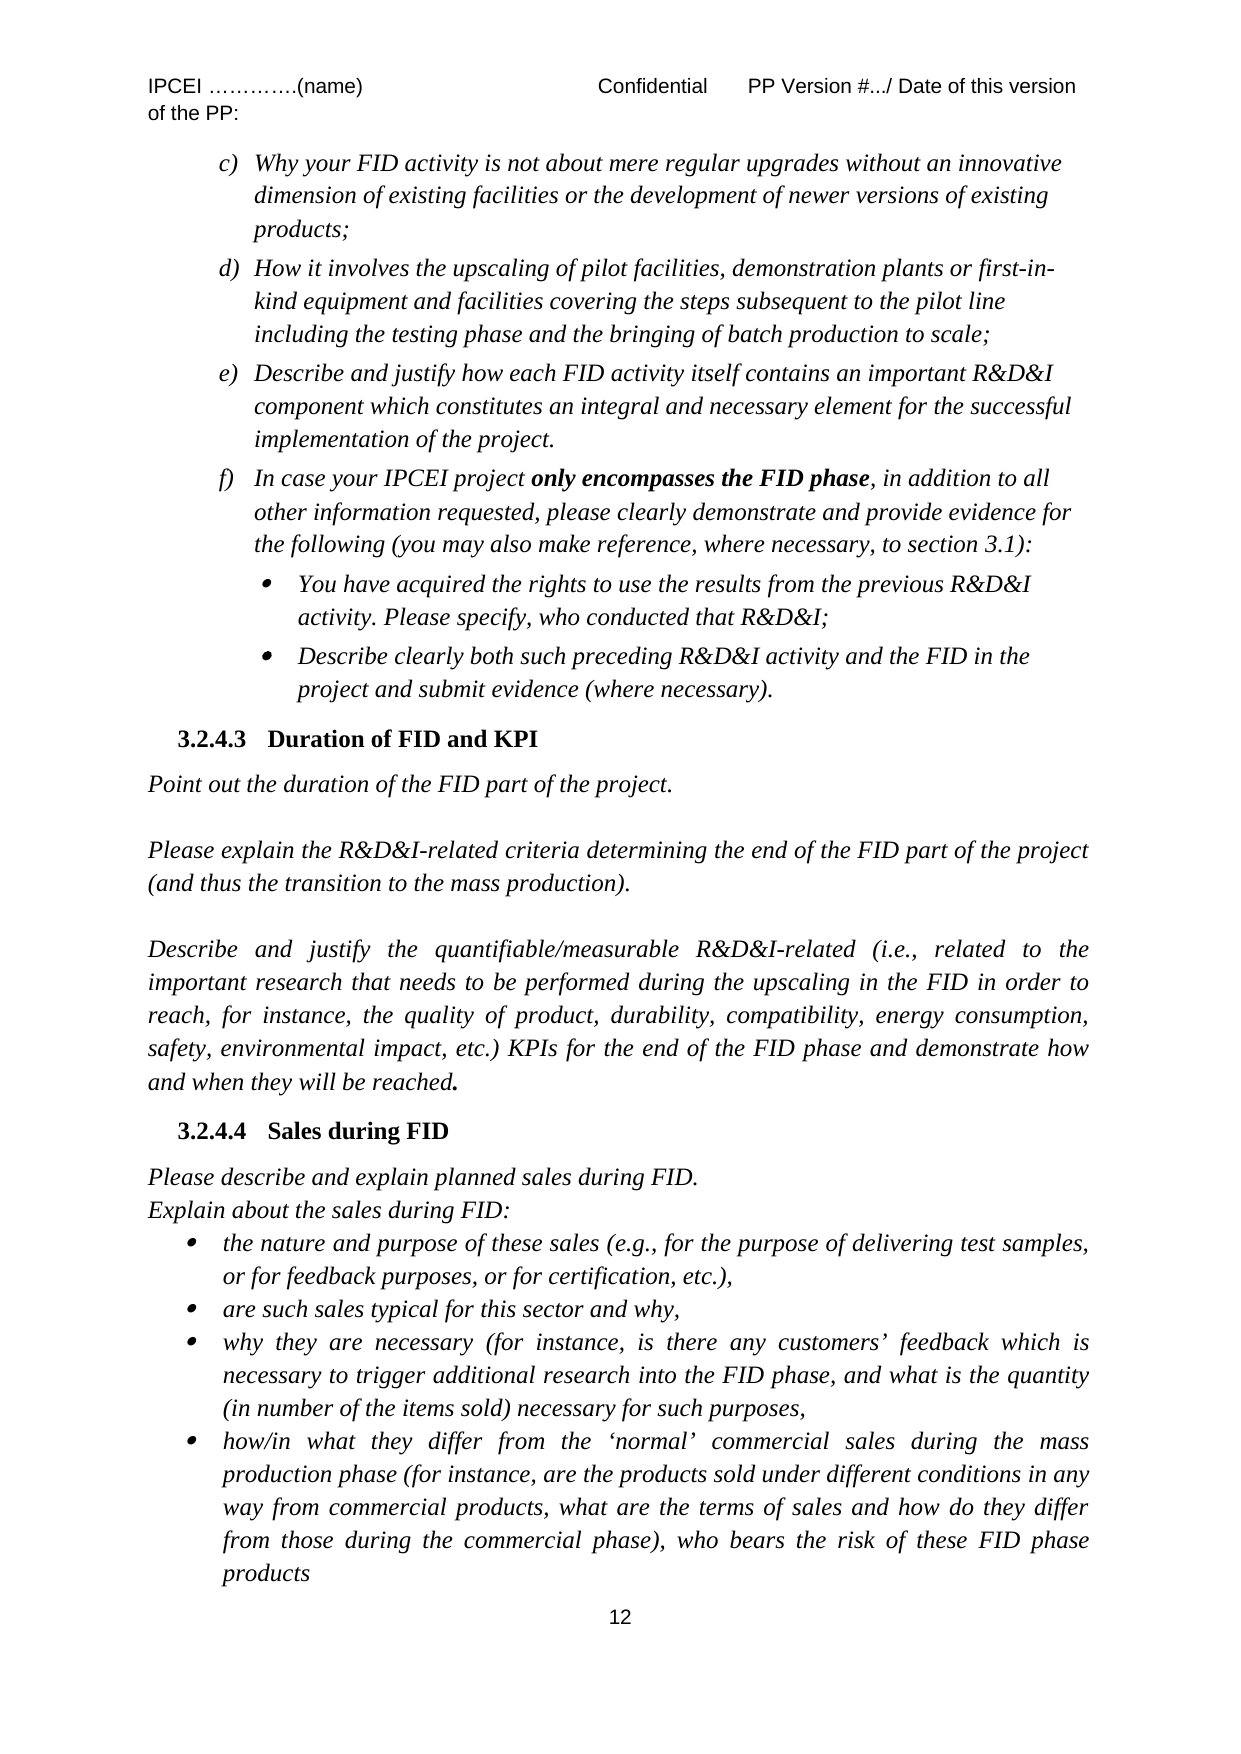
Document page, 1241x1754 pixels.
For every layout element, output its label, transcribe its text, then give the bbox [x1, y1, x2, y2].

list Describe clearly both such preceding R&D&I activity and the FID in the project and submit evidence (where necessary). [260, 641, 1093, 703]
list why they are necessary (for instance, is there any customers’ feedback which is necessary to trigger additional research into the FID phase, and what is the quantity (in number of the items sold) necessary for such purposes, [185, 1327, 1093, 1422]
list the nature and purpose of these sales (e.g., for the purpose of delivering test samples, or for feedback purposes, or for certification, etc.), [185, 1228, 1093, 1289]
text Describe and justify how each FID activity itself contains an important R&D&I component which constitutes an integral and necessary element for the successful implementation of the project. [218, 358, 1093, 453]
text How it involves the upscaling of pilot facilities, demonstration plants or first-in-kind equipment and facilities covering the steps subsequent to the pilot line including the testing phase and the bringing of batch production to scale; [218, 253, 1093, 348]
text Please explain the R&D&I-related criteria determining the end of the FID part of the project (and thus the transition to the mass production). [148, 835, 1093, 897]
text In case your IPCEI project only encompasses the FID phase, in addition to all other information requested, please clearly demonstrate and provide evidence for the following (you may also make reference, where necessary, to section 3.1): [218, 463, 1093, 558]
list Sales during FID [177, 1116, 1093, 1145]
text Explain about the sales during FID: [148, 1195, 1093, 1223]
list Duration of FID and KPI [177, 724, 1093, 753]
text Describe and justify the quantifiable/measurable R&D&I-related (i.e., related to the important research that needs to be performed during the upscaling in the FID in order to reach, for instance, the quality of product, durability, compatibility, energy consumption, safety, environmental impact, etc.) KPIs for the end of the FID phase and demonstrate how and when they will be reached. [148, 934, 1093, 1095]
text Point out the duration of the FID part of the project. [148, 769, 1093, 798]
list You have acquired the rights to use the results from the previous R&D&I activity. Please specify, who conducted that R&D&I; [260, 569, 1093, 631]
list are such sales typical for this sector and why, [185, 1294, 1093, 1323]
text Please describe and explain planned sales during FID. [148, 1162, 1093, 1191]
list how/in what they differ from the ‘normal’ commercial sales during the mass production phase (for instance, are the products sold under different conditions in any way from commercial products, what are the terms of sales and how do they differ from those during the commercial phase), who bears the risk of these FID phase products [185, 1426, 1093, 1587]
text Why your FID activity is not about mere regular upgrades without an innovative dimension of existing facilities or the development of newer versions of existing products; [218, 148, 1093, 242]
